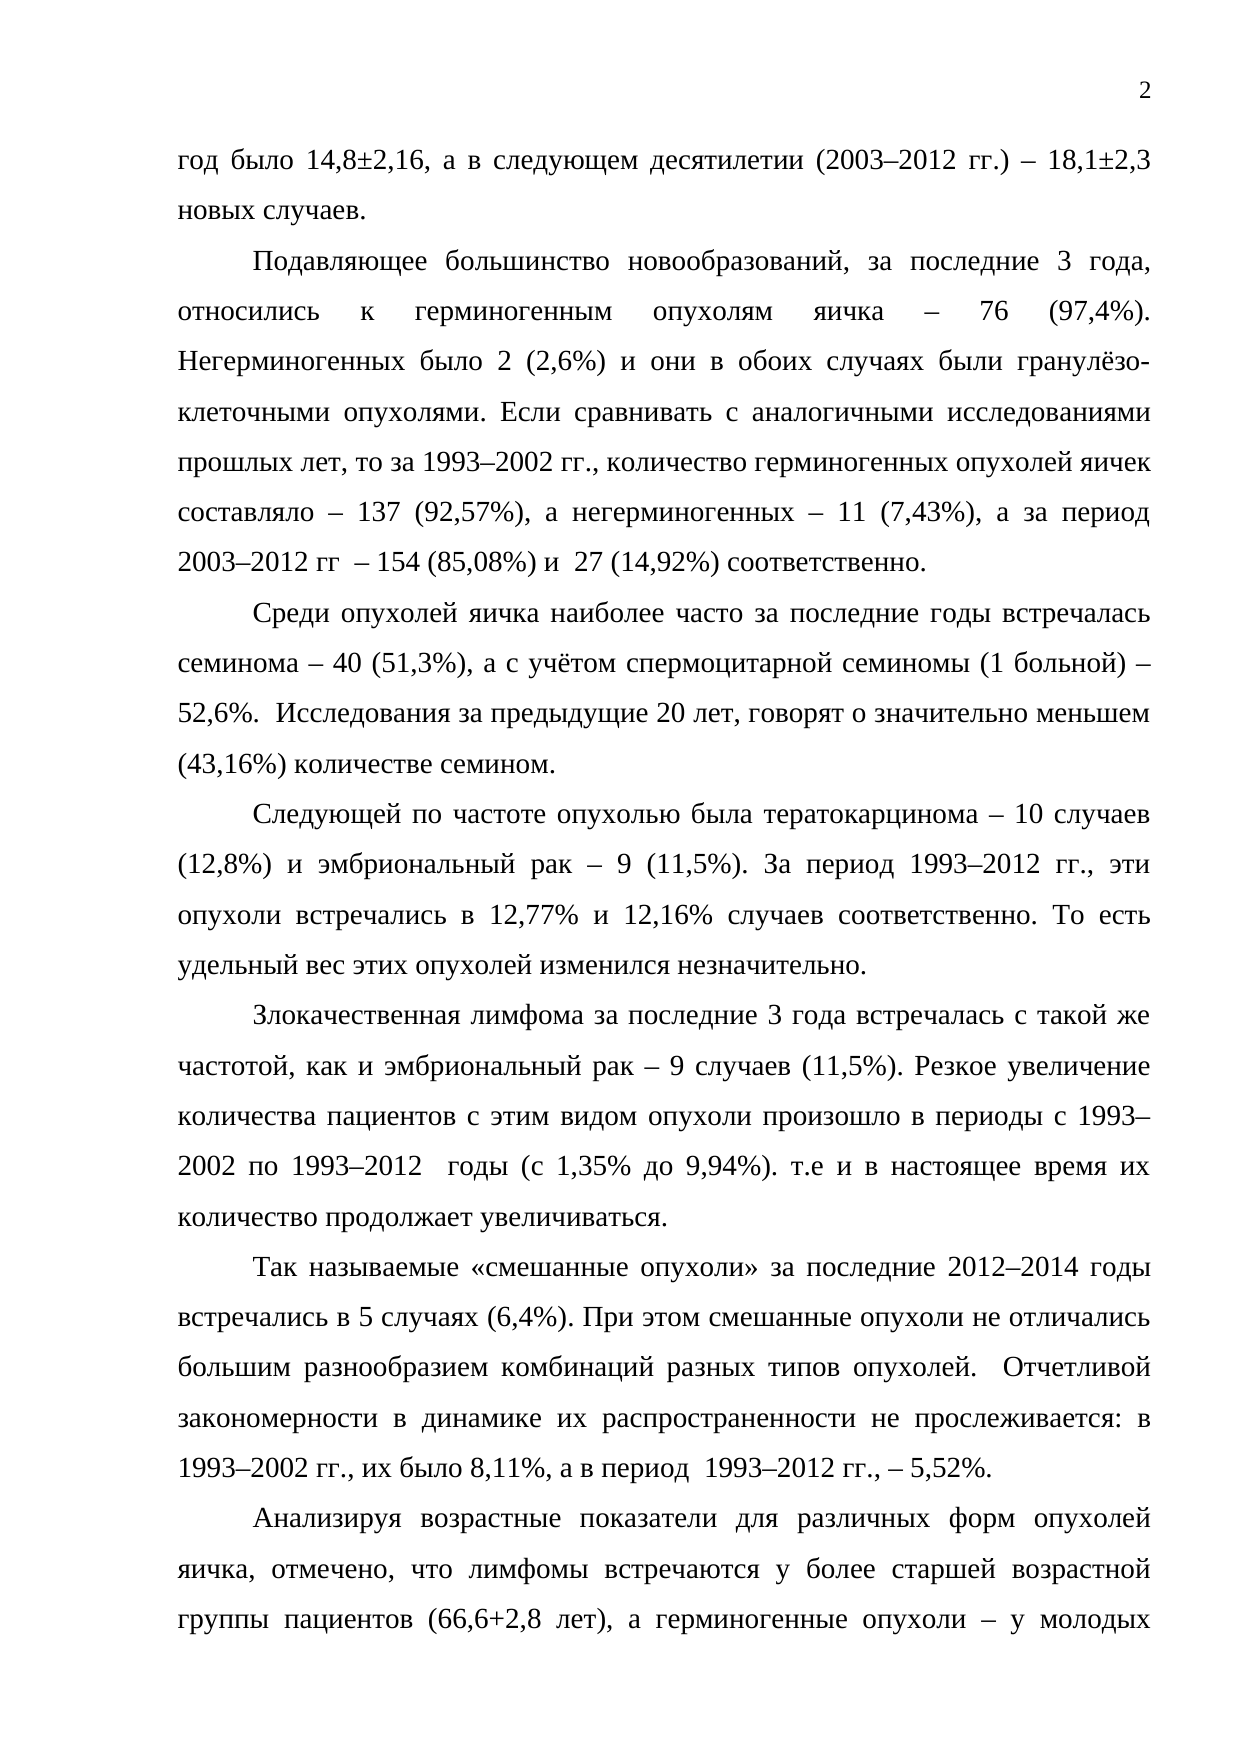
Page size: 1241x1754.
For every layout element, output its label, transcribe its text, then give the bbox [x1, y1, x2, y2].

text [177, 1501, 1152, 1635]
text Так называемые «смешанные опухоли» за последние 2012–2014 годы встречались в 5 случаях (6,4%). При этом смешанные опухоли не отличались большим разнообразием комбинаций разных типов опухолей. Отчетливой закономерности в динамике их распространенности не прослеживается: в 1993–2002 гг., их было 8,11%, а в период 1993–2012 гг., – 5,52%. [177, 1249, 1152, 1484]
text Подавляющее большинство новообразований, за последние 3 года, относились к герминогенным опухолям яичка – 76 (97,4%). Негерминогенных было 2 (2,6%) и они в обоих случаях были гранулёзо-клеточными опухолями. Если сравнивать с аналогичными исследованиями прошлых лет, то за 1993–2002 гг., количество герминогенных опухолей яичек составляло – 137 (92,57%), а негерминогенных – 11 (7,43%), а за период 2003–2012 гг – 154 (85,08%) и 27 (14,92%) соответственно. [177, 243, 1152, 578]
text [177, 142, 1152, 226]
text Злокачественная лимфома за последние 3 года встречалась с такой же частотой, как и эмбриональный рак – 9 случаев (11,5%). Резкое увеличение количества пациентов с этим видом опухоли произошло в периоды с 1993–2002 по 1993–2012 годы (с 1,35% до 9,94%). т.е и в настоящее время их количество продолжает увеличиваться. [177, 997, 1152, 1232]
text Среди опухолей яичка наиболее часто за последние годы встречалась семинома – 40 (51,3%), а с учётом спермоцитарной семиномы (1 больной) – 52,6%. Исследования за предыдущие 20 лет, говорят о значительно меньшем (43,16%) количестве семином. [177, 595, 1152, 779]
text Следующей по частоте опухолью была тератокарцинома – 10 случаев (12,8%) и эмбриональный рак – 9 (11,5%). За период 1993–2012 гг., эти опухоли встречались в 12,77% и 12,16% случаев соответственно. То есть удельный вес этих опухолей изменился незначительно. [177, 796, 1152, 981]
